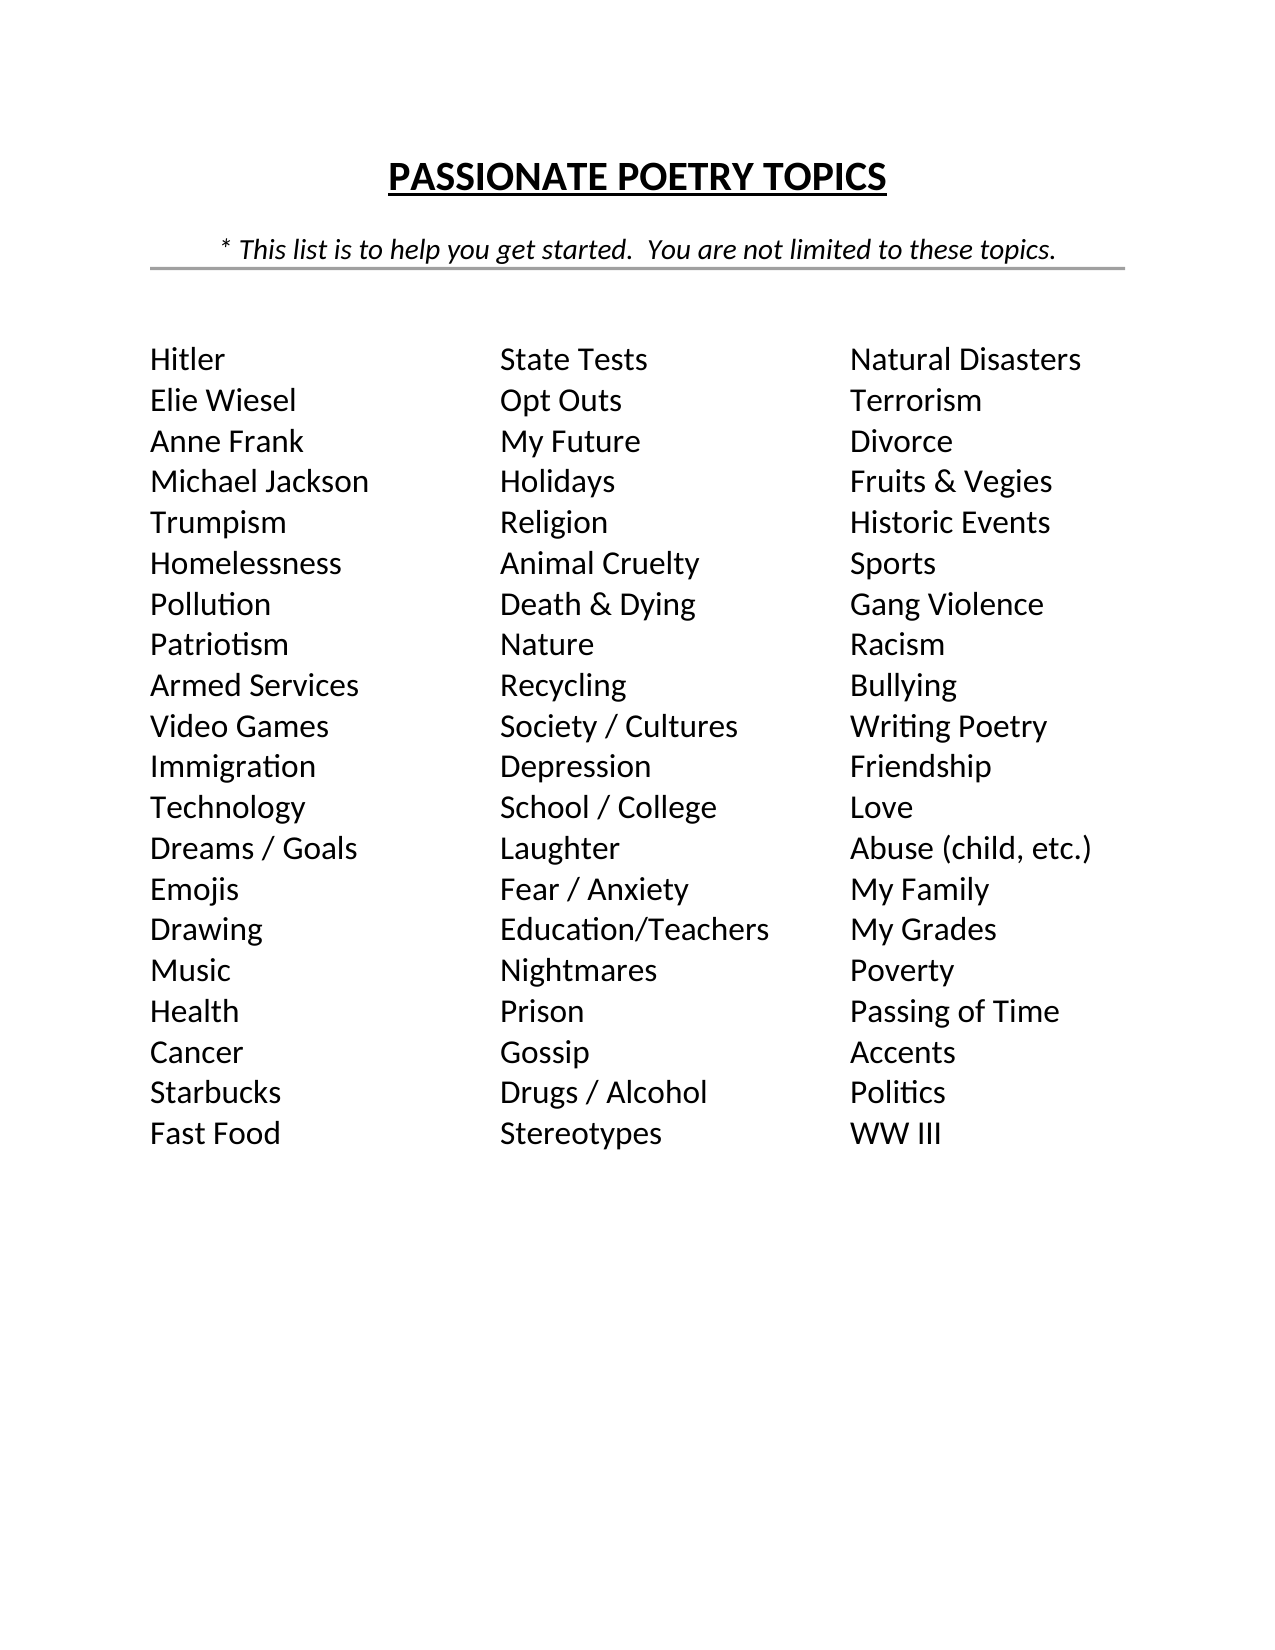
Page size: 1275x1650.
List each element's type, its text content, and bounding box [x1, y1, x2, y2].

text Pollution [150, 583, 425, 623]
text Fruits & Vegies [850, 460, 1125, 501]
text Poverty [850, 949, 1125, 990]
text PASSIONATE POETRY TOPICS [150, 150, 1125, 201]
text My Grades [850, 908, 1125, 949]
text Accents [850, 1031, 1125, 1071]
text Death & Dying [500, 583, 775, 623]
text Stereotypes [500, 1112, 775, 1153]
text Love [850, 786, 1125, 827]
text Armed Services [150, 664, 425, 705]
text Friendship [850, 746, 1125, 786]
text My Family [850, 868, 1125, 908]
text Elie Wiesel [150, 379, 425, 420]
text Dreams / Goals [150, 827, 425, 868]
text Writing Poetry [850, 705, 1125, 746]
text Immigration [150, 746, 425, 786]
text Drugs / Alcohol [500, 1071, 775, 1112]
text WW III [850, 1112, 1125, 1153]
text Society / Cultures [500, 705, 775, 746]
text Abuse (child, etc.) [850, 827, 1125, 868]
text Video Games [150, 705, 425, 746]
text Education/Teachers [500, 908, 775, 949]
text Terrorism [850, 379, 1125, 420]
text Opt Outs [500, 379, 775, 420]
text Fear / Anxiety [500, 868, 775, 908]
text Nature [500, 623, 775, 664]
text Politics [850, 1071, 1125, 1112]
text Depression [500, 746, 775, 786]
text Bullying [850, 664, 1125, 705]
text Anne Frank [150, 420, 425, 460]
text Passing of Time [850, 990, 1125, 1031]
text Trumpism [150, 501, 425, 542]
text Emojis [150, 868, 425, 908]
text Cancer [150, 1031, 425, 1071]
text Gossip [500, 1031, 775, 1071]
text Michael Jackson [150, 460, 425, 501]
text Health [150, 990, 425, 1031]
text Historic Events [850, 501, 1125, 542]
text Nightmares [500, 949, 775, 990]
text Patriotism [150, 623, 425, 664]
text Holidays [500, 460, 775, 501]
text Fast Food [150, 1112, 425, 1153]
text Starbucks [150, 1071, 425, 1112]
text Recycling [500, 664, 775, 705]
text Drawing [150, 908, 425, 949]
text Natural Disasters [850, 338, 1125, 379]
text State Tests [500, 338, 775, 379]
text My Future [500, 420, 775, 460]
text Divorce [850, 420, 1125, 460]
text Prison [500, 990, 775, 1031]
text Music [150, 949, 425, 990]
text Racism [850, 623, 1125, 664]
text Technology [150, 786, 425, 827]
text Hitler [150, 338, 425, 379]
text Religion [500, 501, 775, 542]
text Animal Cruelty [500, 542, 775, 583]
text Gang Violence [850, 583, 1125, 623]
text Homelessness [150, 542, 425, 583]
text School / College [500, 786, 775, 827]
text Sports [850, 542, 1125, 583]
text * This list is to help you get started. You are not limited to these topics. [150, 231, 1125, 266]
text Laughter [500, 827, 775, 868]
